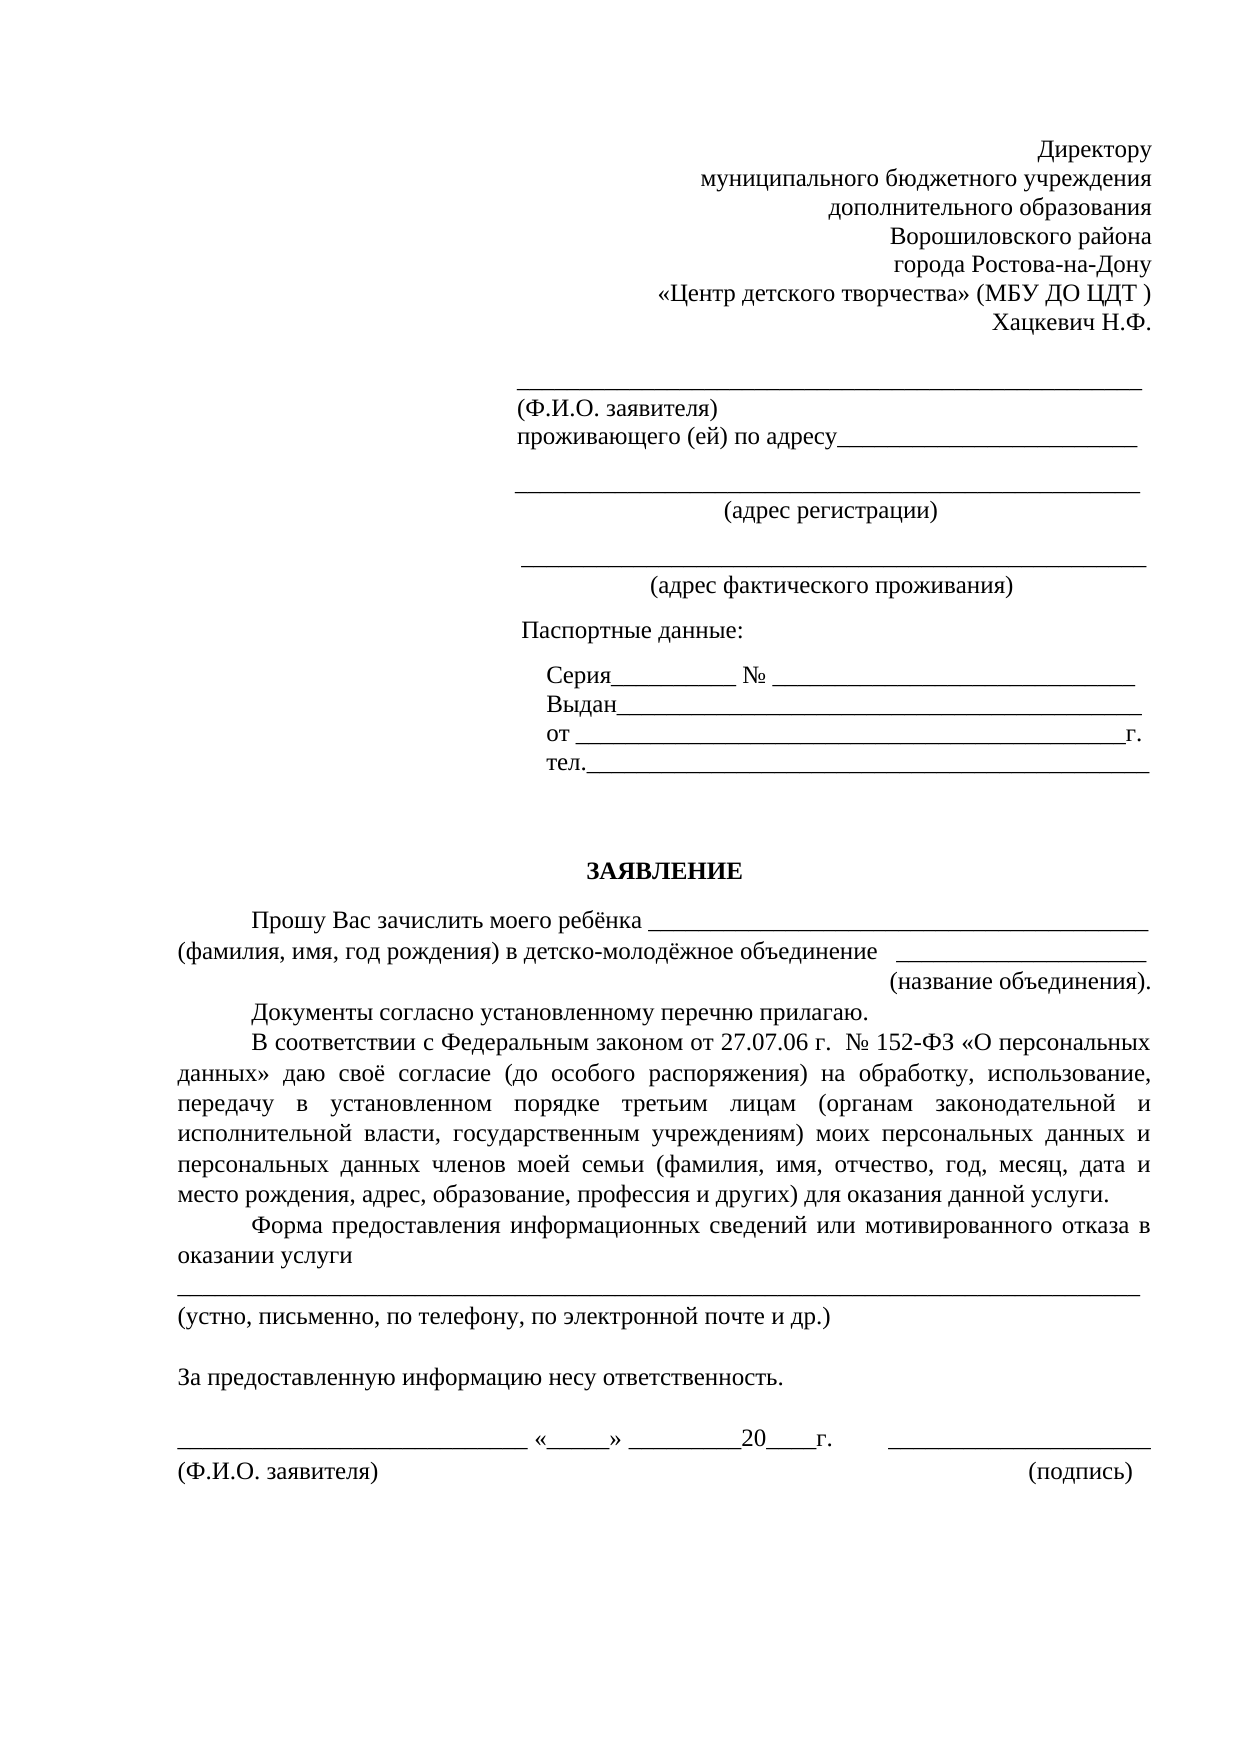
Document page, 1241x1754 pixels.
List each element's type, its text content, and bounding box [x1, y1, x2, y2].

text За предоставленную информацию несу ответственность. [177, 1362, 1152, 1391]
text В соответствии с Федеральным законом от 27.07.06 г. № 152-ФЗ «О персональных данных» даю своё согласие (до особого распоряжения) на обработку, использование, передачу в установленном порядке третьим лицам (органам законодательной и исполнительной власти, государственным учреждениям) моих персональных данных и персональных данных членов моей семьи (фамилия, имя, отчество, год, месяц, дата и место рождения, адрес, образование, профессия и других) для оказания данной услуги. [177, 1027, 1152, 1208]
text Форма предоставления информационных сведений или мотивированного отказа в оказании услуги [177, 1210, 1152, 1269]
text Директору [177, 134, 1152, 163]
text дополнительного образования [177, 192, 1152, 221]
text __________________________________________________ (Ф.И.О. заявителя) проживающего (ей) по адресу________________________ [177, 336, 1152, 450]
text __________________________________________________ (адрес регистрации) [177, 467, 1152, 524]
text «Центр детского творчества» (МБУ ДО ЦДТ ) [177, 278, 1152, 307]
text ____________________________ «_____» _________20____г. _____________________ (Ф.И.О. заявителя) (подпись) [177, 1423, 1152, 1484]
text (название объединения). [177, 966, 1152, 995]
text Хацкевич Н.Ф. [177, 307, 1152, 336]
text Прошу Вас зачислить моего ребёнка ________________________________________ (фамилия, имя, год рождения) в детско-молодёжное объединение ____________________ [177, 906, 1152, 965]
text ЗАЯВЛЕНИЕ [177, 856, 1152, 885]
text муниципального бюджетного учреждения [177, 163, 1152, 192]
text города Ростова-на-Дону [177, 249, 1152, 278]
text _____________________________________________________________________________ (устно, письменно, по телефону, по электронной почте и др.) [177, 1271, 1152, 1330]
text Паспортные данные: [177, 615, 1152, 644]
text __________________________________________________ (адрес фактического проживания) [177, 541, 1152, 598]
text Документы согласно установленному перечню прилагаю. [177, 997, 1152, 1026]
text Ворошиловского района [177, 221, 1152, 249]
text Серия__________ № _____________________________ Выдан__________________________________________ от ____________________________________________г. тел._____________________________________________ [546, 661, 1152, 776]
